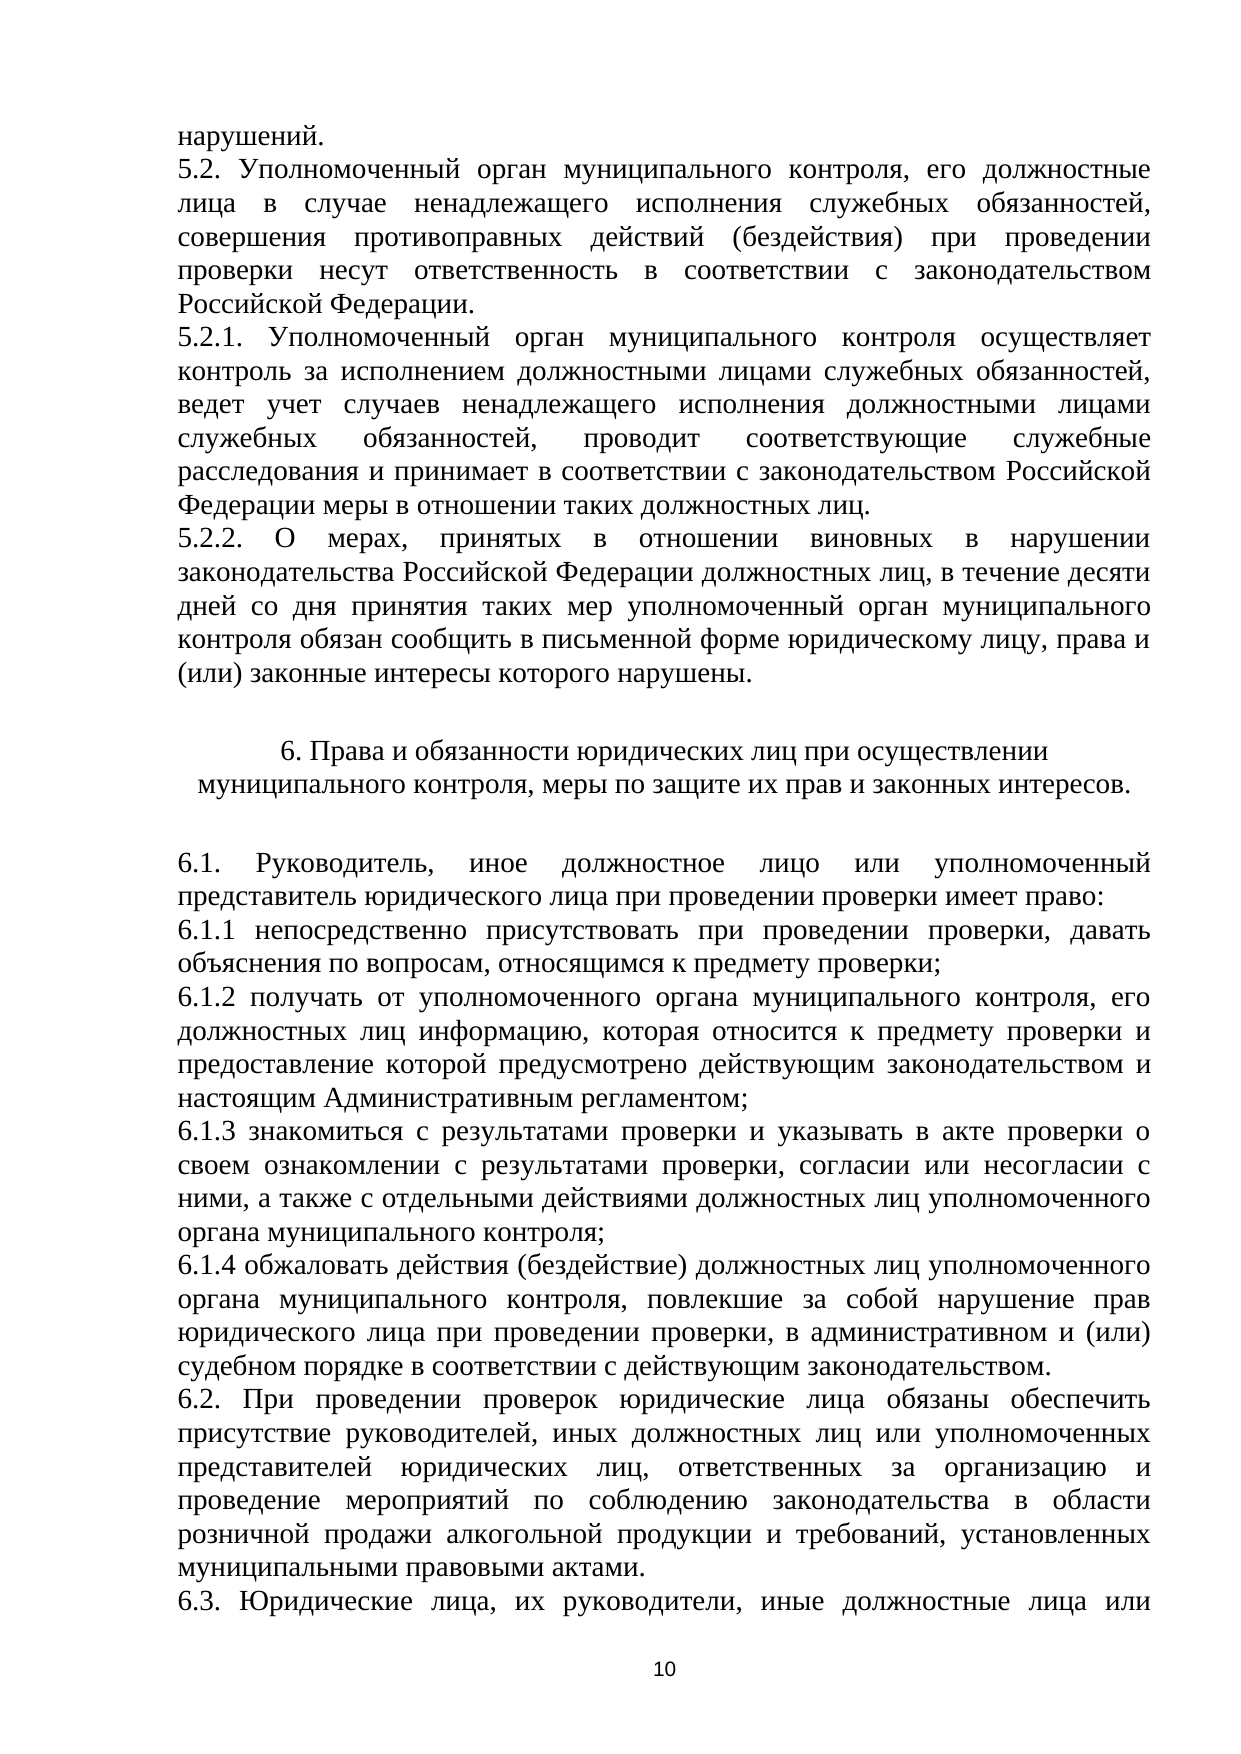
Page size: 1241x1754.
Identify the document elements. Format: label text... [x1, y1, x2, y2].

text 5.2. Уполномоченный орган муниципального контроля, его должностные лица в случае ненадлежащего исполнения служебных обязанностей, совершения противоправных действий (бездействия) при проведении проверки несут ответственность в соответствии с законодательством Российской Федерации. [177, 152, 1152, 319]
text 6.1.3 знакомиться с результатами проверки и указывать в акте проверки о своем ознакомлении с результатами проверки, согласии или несогласии с ними, а также с отдельными действиями должностных лиц уполномоченного органа муниципального контроля; [177, 1113, 1152, 1247]
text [177, 118, 1152, 152]
text 6.1.4 обжаловать действия (бездействие) должностных лиц уполномоченного органа муниципального контроля, повлекшие за собой нарушение прав юридического лица при проведении проверки, в административном и (или) судебном порядке в соответствии с действующим законодательством. [177, 1247, 1152, 1382]
text 6.2. При проведении проверок юридические лица обязаны обеспечить присутствие руководителей, иных должностных лиц или уполномоченных представителей юридических лиц, ответственных за организацию и проведение мероприятий по соблюдению законодательства в области розничной продажи алкогольной продукции и требований, установленных муниципальными правовыми актами. [177, 1382, 1152, 1583]
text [177, 1583, 1152, 1616]
text 6.1.2 получать от уполномоченного органа муниципального контроля, его должностных лиц информацию, которая относится к предмету проверки и предоставление которой предусмотрено действующим законодательством и настоящим Административным регламентом; [177, 979, 1152, 1113]
text 6. Права и обязанности юридических лиц при осуществлении муниципального контроля, меры по защите их прав и законных интересов. [177, 733, 1152, 800]
text 6.1. Руководитель, иное должностное лицо или уполномоченный представитель юридического лица при проведении проверки имеет право: [177, 845, 1152, 912]
text 6.1.1 непосредственно присутствовать при проведении проверки, давать объяснения по вопросам, относящимся к предмету проверки; [177, 912, 1152, 979]
text 5.2.2. О мерах, принятых в отношении виновных в нарушении законодательства Российской Федерации должностных лиц, в течение десяти дней со дня принятия таких мер уполномоченный орган муниципального контроля обязан сообщить в письменной форме юридическому лицу, права и (или) законные интересы которого нарушены. [177, 521, 1152, 688]
text 5.2.1. Уполномоченный орган муниципального контроля осуществляет контроль за исполнением должностными лицами служебных обязанностей, ведет учет случаев ненадлежащего исполнения должностными лицами служебных обязанностей, проводит соответствующие служебные расследования и принимает в соответствии с законодательством Российской Федерации меры в отношении таких должностных лиц. [177, 319, 1152, 521]
